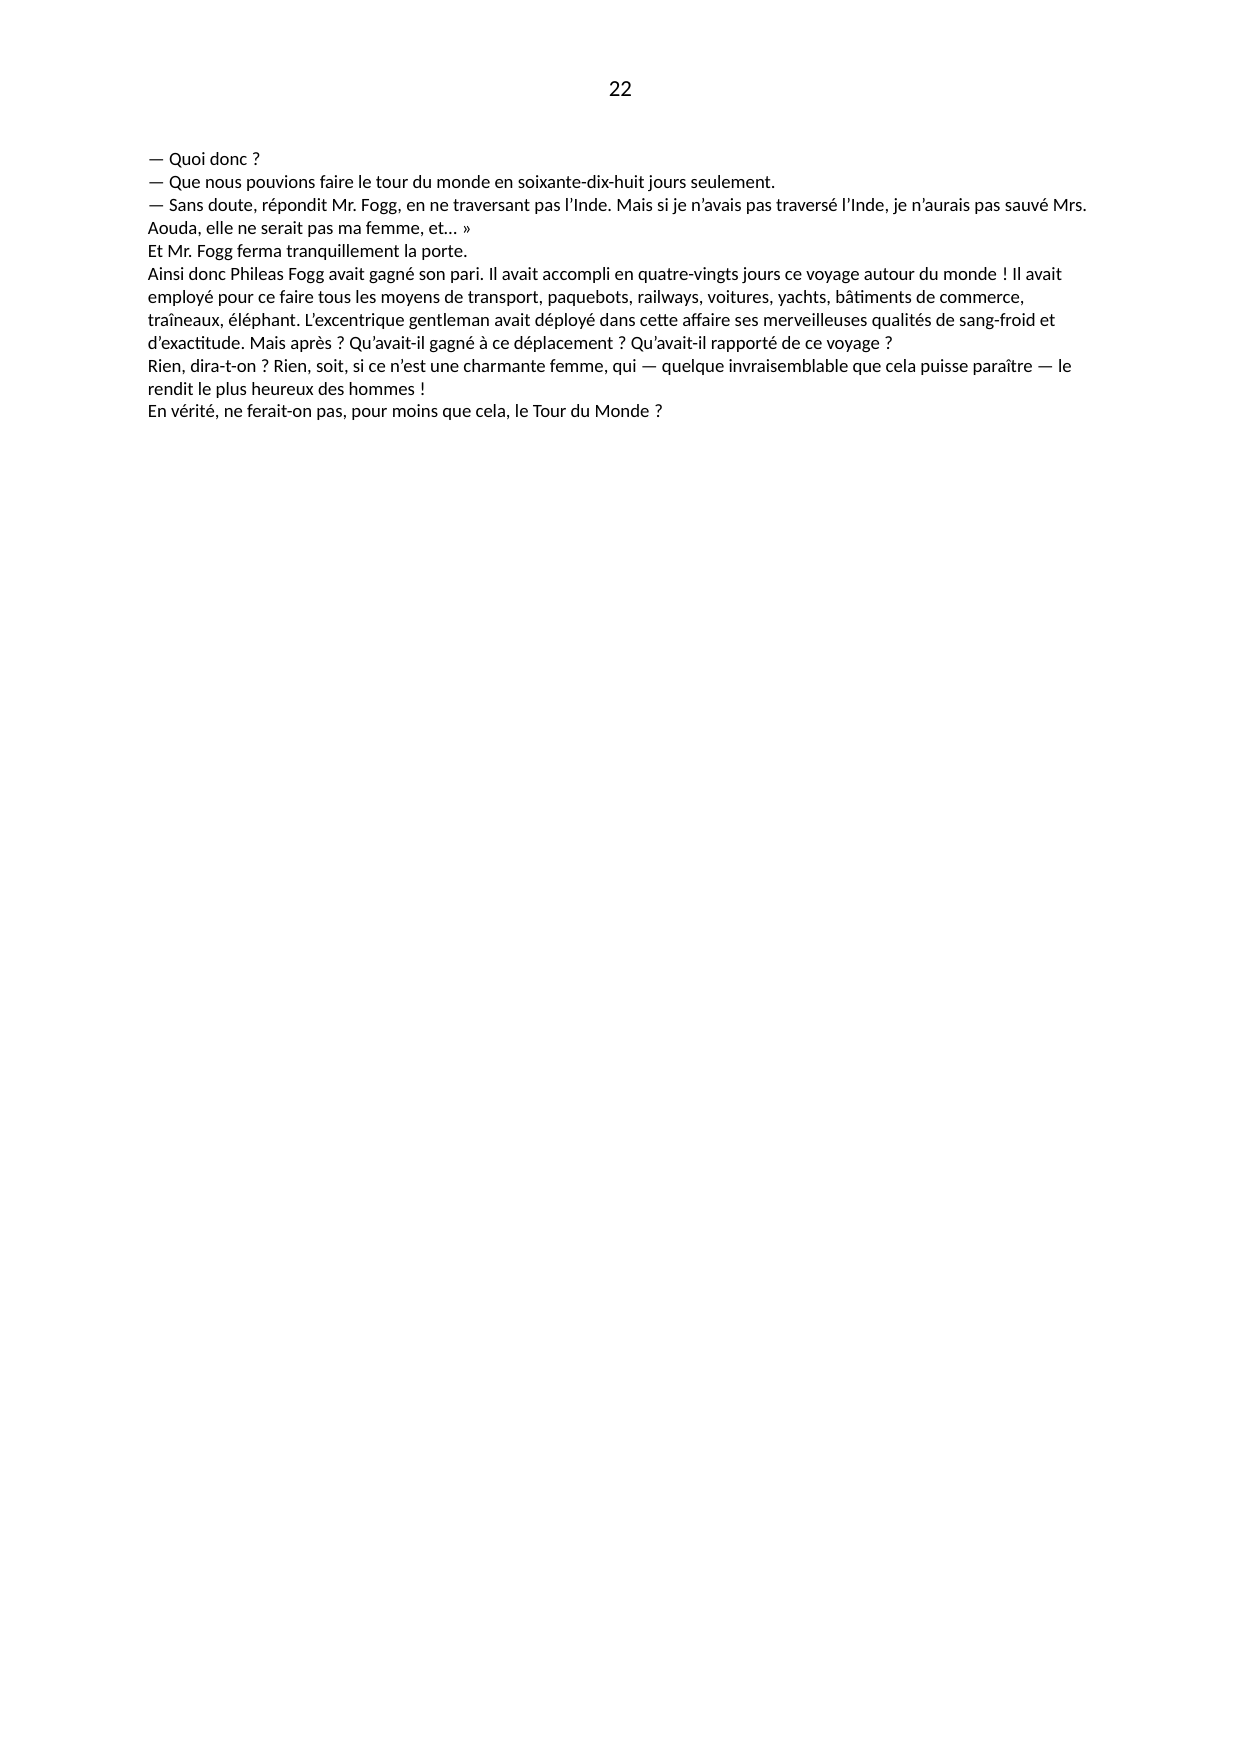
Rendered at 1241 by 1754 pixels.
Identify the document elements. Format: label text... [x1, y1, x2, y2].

text — Quoi donc ? [148, 148, 1093, 171]
text — Sans doute, répondit Mr. Fogg, en ne traversant pas l’Inde. Mais si je n’avais pas traversé l’Inde, je n’aurais pas sauvé Mrs. Aouda, elle ne serait pas ma femme, et… » [148, 193, 1093, 239]
text Rien, dira-t-on ? Rien, soit, si ce n’est une charmante femme, qui — quelque invraisemblable que cela puisse paraître — le rendit le plus heureux des hommes ! [148, 354, 1093, 400]
text En vérité, ne ferait-on pas, pour moins que cela, le Tour du Monde ? [148, 400, 1093, 423]
text Ainsi donc Phileas Fogg avait gagné son pari. Il avait accompli en quatre-vingts jours ce voyage autour du monde ! Il avait employé pour ce faire tous les moyens de transport, paquebots, railways, voitures, yachts, bâtiments de commerce, traîneaux, éléphant. L’excentrique gentleman avait déployé dans cette affaire ses merveilleuses qualités de sang-froid et d’exactitude. Mais après ? Qu’avait-il gagné à ce déplacement ? Qu’avait-il rapporté de ce voyage ? [148, 262, 1093, 354]
text Et Mr. Fogg ferma tranquillement la porte. [148, 239, 1093, 262]
text — Que nous pouvions faire le tour du monde en soixante-dix-huit jours seulement. [148, 171, 1093, 193]
